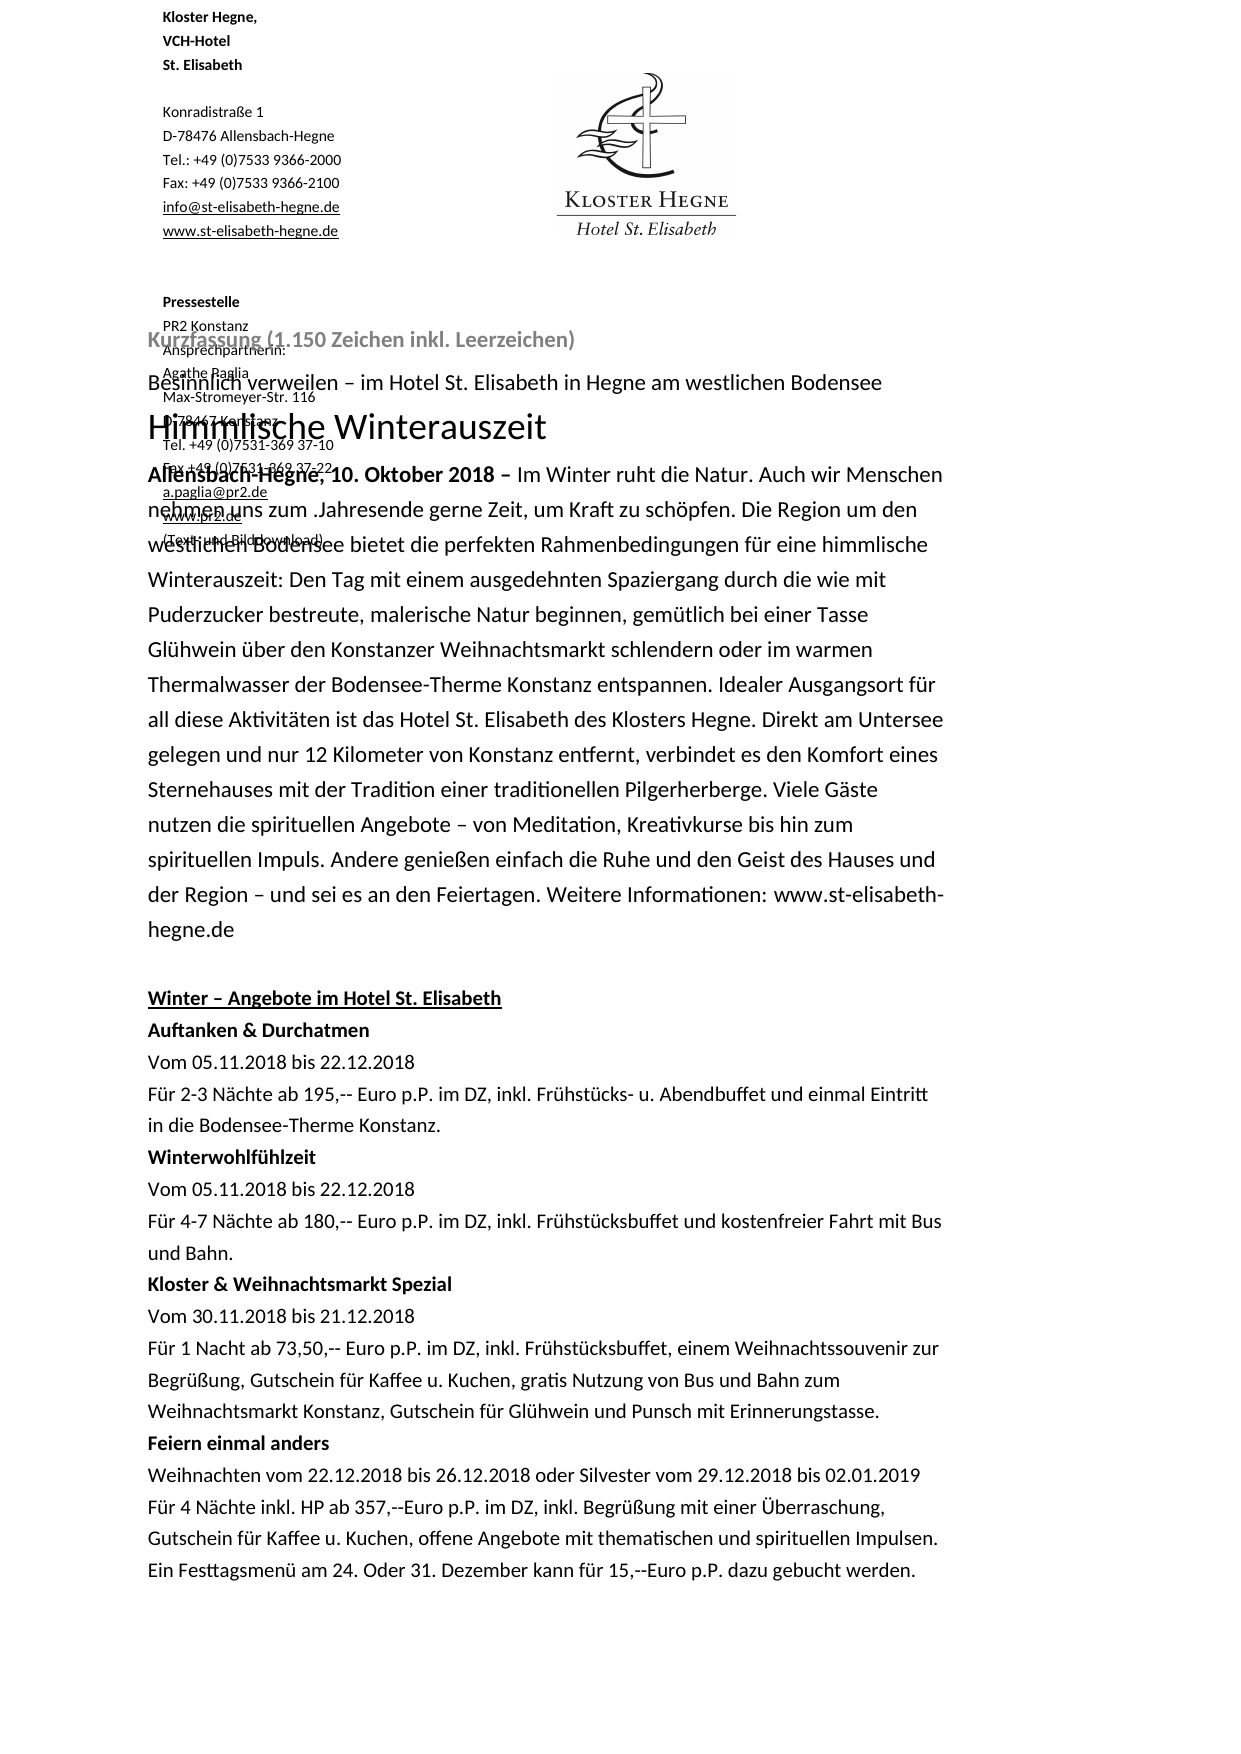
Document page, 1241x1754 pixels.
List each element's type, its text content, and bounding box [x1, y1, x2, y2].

text Ein Festtagsmenü am 24. Oder 31. Dezember kann für 15,--Euro p.P. dazu gebucht werden. [148, 1557, 945, 1583]
text Auftanken & Durchatmen [148, 1017, 945, 1043]
text Für 4-7 Nächte ab 180,-- Euro p.P. im DZ, inkl. Frühstücksbuffet und kostenfreier Fahrt mit Bus und Bahn. [148, 1208, 945, 1265]
text Besinnlich verweilen – im Hotel St. Elisabeth in Hegne am westlichen Bodensee [148, 368, 963, 396]
text Vom 30.11.2018 bis 21.12.2018 [148, 1303, 945, 1329]
text Allensbach-Hegne, 10. Oktober 2018 – Im Winter ruht die Natur. Auch wir Menschen nehmen uns zum .Jahresende gerne Zeit, um Kraft zu schöpfen. Die Region um den westlichen Bodensee bietet die perfekten Rahmenbedingungen für eine himmlische Winterauszeit: Den Tag mit einem ausgedehnten Spaziergang durch die wie mit Puderzucker bestreute, malerische Natur beginnen, gemütlich bei einer Tasse Glühwein über den Konstanzer Weihnachtsmarkt schlendern oder im warmen Thermalwasser der Bodensee-Therme Konstanz entspannen. Idealer Ausgangsort für all diese Aktivitäten ist das Hotel St. Elisabeth des Klosters Hegne. Direkt am Untersee gelegen und nur 12 Kilometer von Konstanz entfernt, verbindet es den Komfort eines Sternehauses mit der Tradition einer traditionellen Pilgerherberge. Viele Gäste nutzen die spirituellen Angebote – von Meditation, Kreativkurse bis hin zum spirituellen Impuls. Andere genießen einfach die Ruhe und den Geist des Hauses und der Region – und sei es an den Feiertagen. Weitere Informationen: www.st-elisabeth-hegne.de [148, 461, 945, 943]
subtitle Kurzfassung (1.150 Zeichen inkl. Leerzeichen) [148, 325, 934, 353]
text Weihnachten vom 22.12.2018 bis 26.12.2018 oder Silvester vom 29.12.2018 bis 02.01.2019 [148, 1462, 945, 1487]
text Vom 05.11.2018 bis 22.12.2018 [148, 1176, 945, 1202]
text Kloster & Weihnachtsmarkt Spezial [148, 1271, 945, 1297]
text Für 2-3 Nächte ab 195,-- Euro p.P. im DZ, inkl. Frühstücks- u. Abendbuffet und einmal Eintritt in die Bodensee-Therme Konstanz. [148, 1081, 945, 1138]
text Feiern einmal anders [148, 1430, 945, 1456]
text Winterwohlfühlzeit [148, 1144, 945, 1170]
text Himmlische Winterauszeit [148, 403, 963, 449]
text Für 4 Nächte inkl. HP ab 357,--Euro p.P. im DZ, inkl. Begrüßung mit einer Überraschung, Gutschein für Kaffee u. Kuchen, offene Angebote mit thematischen und spirituellen Impulsen. [148, 1494, 945, 1551]
text Für 1 Nacht ab 73,50,-- Euro p.P. im DZ, inkl. Frühstücksbuffet, einem Weihnachtssouvenir zur Begrüßung, Gutschein für Kaffee u. Kuchen, gratis Nutzung von Bus und Bahn zum Weihnachtsmarkt Konstanz, Gutschein für Glühwein und Punsch mit Erinnerungstasse. [148, 1335, 945, 1424]
text Winter – Angebote im Hotel St. Elisabeth [148, 986, 945, 1011]
picture [556, 73, 737, 235]
text Vom 05.11.2018 bis 22.12.2018 [148, 1049, 945, 1074]
